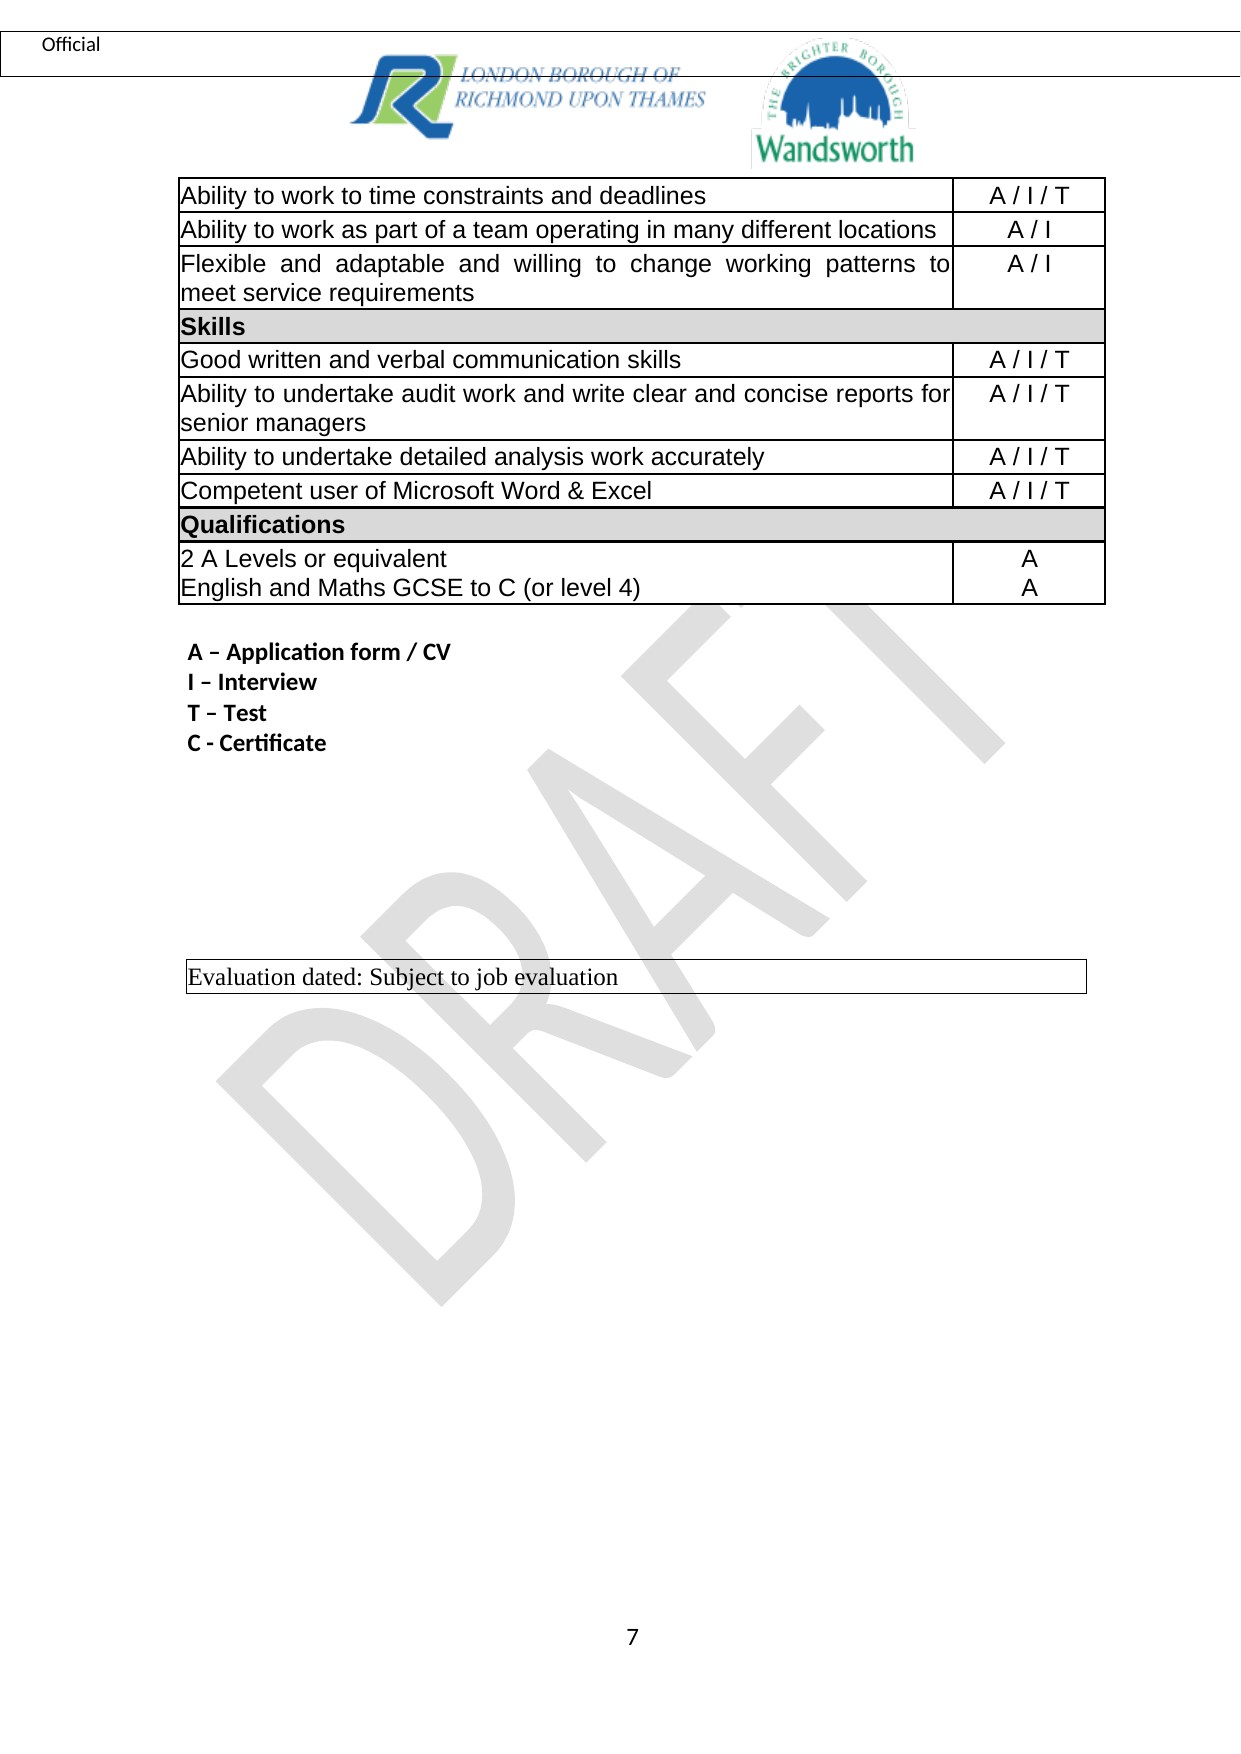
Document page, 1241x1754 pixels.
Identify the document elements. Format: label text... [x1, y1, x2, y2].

text Evaluation dated: Subject to job evaluation [187, 960, 1086, 993]
table_cell A / I / T [954, 344, 1104, 376]
table_cell Ability to undertake detailed analysis work accurately [180, 441, 952, 472]
text T – Test [187, 697, 1078, 727]
table_cell Flexible and adaptable and willing to change working patterns to meet service requirements [180, 247, 952, 308]
table_cell Ability to undertake audit work and write clear and concise reports for senior managers [180, 378, 952, 438]
table_cell A / I / T [954, 378, 1104, 438]
text C - Certificate [187, 727, 1078, 758]
table_cell A A [954, 543, 1104, 603]
table_cell Skills [180, 310, 1104, 342]
table_cell A / I [954, 213, 1104, 245]
table_cell Ability to work as part of a team operating in many different locations [180, 213, 952, 245]
table_cell Good written and verbal communication skills [180, 344, 952, 376]
table_cell A / I / T [954, 179, 1104, 211]
table_cell A / I / T [954, 475, 1104, 506]
text A – Application form / CV [187, 636, 1078, 666]
table_cell Qualifications [180, 509, 1104, 540]
text I – Interview [187, 666, 1078, 697]
table_cell A / I [954, 247, 1104, 308]
table_cell Competent user of Microsoft Word & Excel [180, 475, 952, 506]
table_cell 2 A Levels or equivalent English and Maths GCSE to C (or level 4) [180, 543, 952, 603]
table_cell Ability to work to time constraints and deadlines [180, 179, 952, 211]
table_cell A / I / T [954, 441, 1104, 472]
